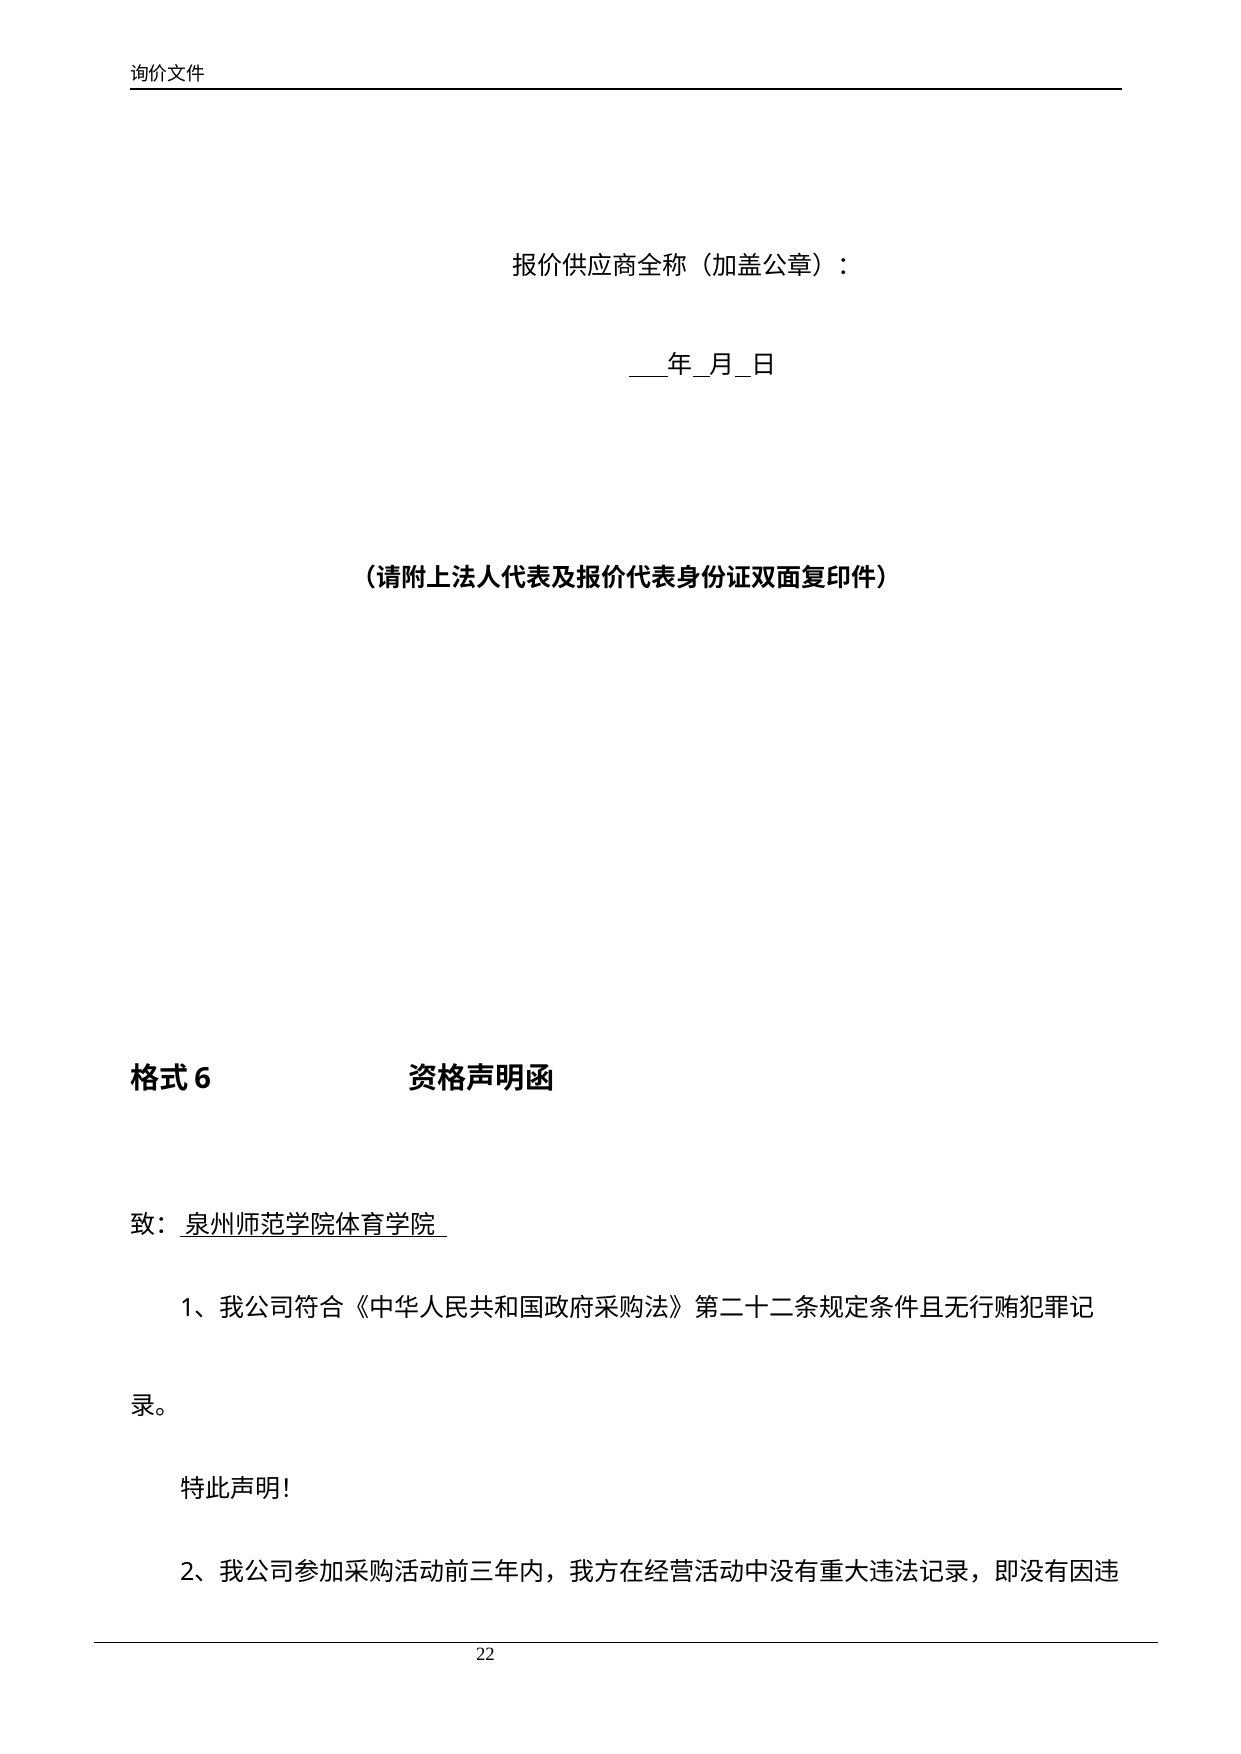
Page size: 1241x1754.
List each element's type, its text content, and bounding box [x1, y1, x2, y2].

text 年 月 日 [130, 330, 1122, 395]
text 报价供应商全称（加盖公章）： [130, 231, 1064, 296]
text 格式6 资格声明函 [130, 1043, 1122, 1108]
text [130, 1537, 1122, 1602]
text 致： 泉州师范学院体育学院 [130, 1190, 1122, 1255]
text 1、我公司符合《中华人民共和国政府采购法》第二十二条规定条件且无行贿犯罪记录。 [130, 1273, 1122, 1436]
text （请附上法人代表及报价代表身份证双面复印件） [130, 543, 1122, 608]
text 特此声明！ [130, 1454, 1122, 1519]
